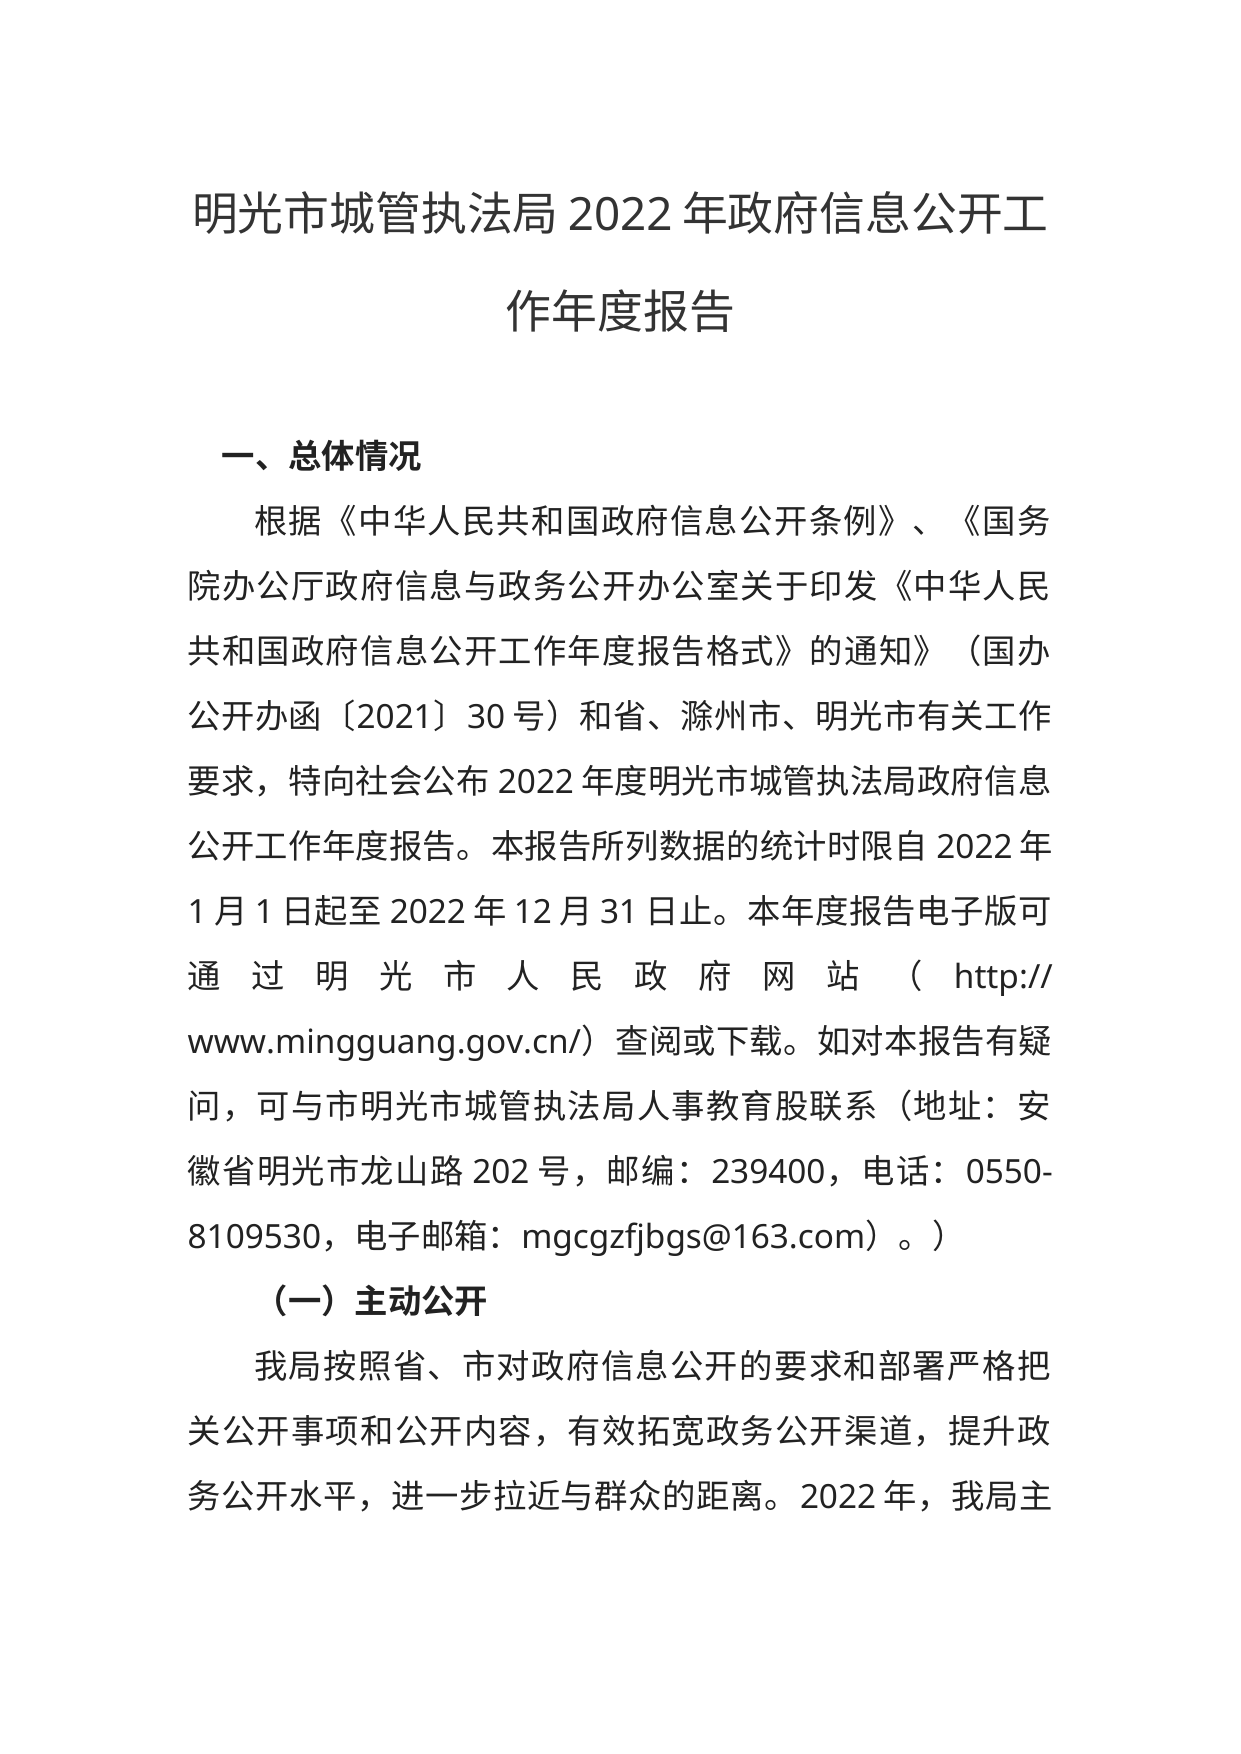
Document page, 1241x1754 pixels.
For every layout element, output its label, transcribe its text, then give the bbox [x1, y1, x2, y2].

text 一、总体情况 [187, 422, 1053, 487]
text 根据《中华人民共和国政府信息公开条例》、《国务院办公厅政府信息与政务公开办公室关于印发《中华人民共和国政府信息公开工作年度报告格式》的通知》（国办公开办函〔2021〕30号）和省、滁州市、明光市有关工作要求，特向社会公布2022年度明光市城管执法局政府信息公开工作年度报告。本报告所列数据的统计时限自2022年1月1日起至2022年12月31日止。本年度报告电子版可通过明光市人民政府网站（http://www.mingguang.gov.cn/）查阅或下载。如对本报告有疑问，可与市明光市城管执法局人事教育股联系（地址：安徽省明光市龙山路202号，邮编：239400，电话：0550-8109530，电子邮箱：mgcgzfjbgs@163.com）。） [187, 487, 1053, 1035]
text 根据《中华人民共和国政府信息公开条例》、《国务院办公厅政府信息与政务公开办公室关于印发《中华人民共和国政府信息公开工作年度报告格式》的通知》（国办公开办函〔2021〕30号）和省、滁州市、明光市有关工作要求，特向社会公布2022年度明光市城管执法局政府信息公开工作年度报告。本报告所列数据的统计时限自2022年1月1日起至2022年12月31日止。本年度报告电子版可通过明光市人民政府网站（http://www.mingguang.gov.cn/）查阅或下载。如对本报告有疑问，可与市明光市城管执法局人事教育股联系（地址：安徽省明光市龙山路202号，邮编：239400，电话：0550-8109530，电子邮箱：mgcgzfjbgs@163.com）。） [187, 1036, 1053, 1267]
text 明光市城管执法局2022年政府信息公开工作年度报告 [187, 162, 1053, 357]
text （一）主动公开 [187, 1267, 1053, 1332]
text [187, 1332, 1053, 1527]
